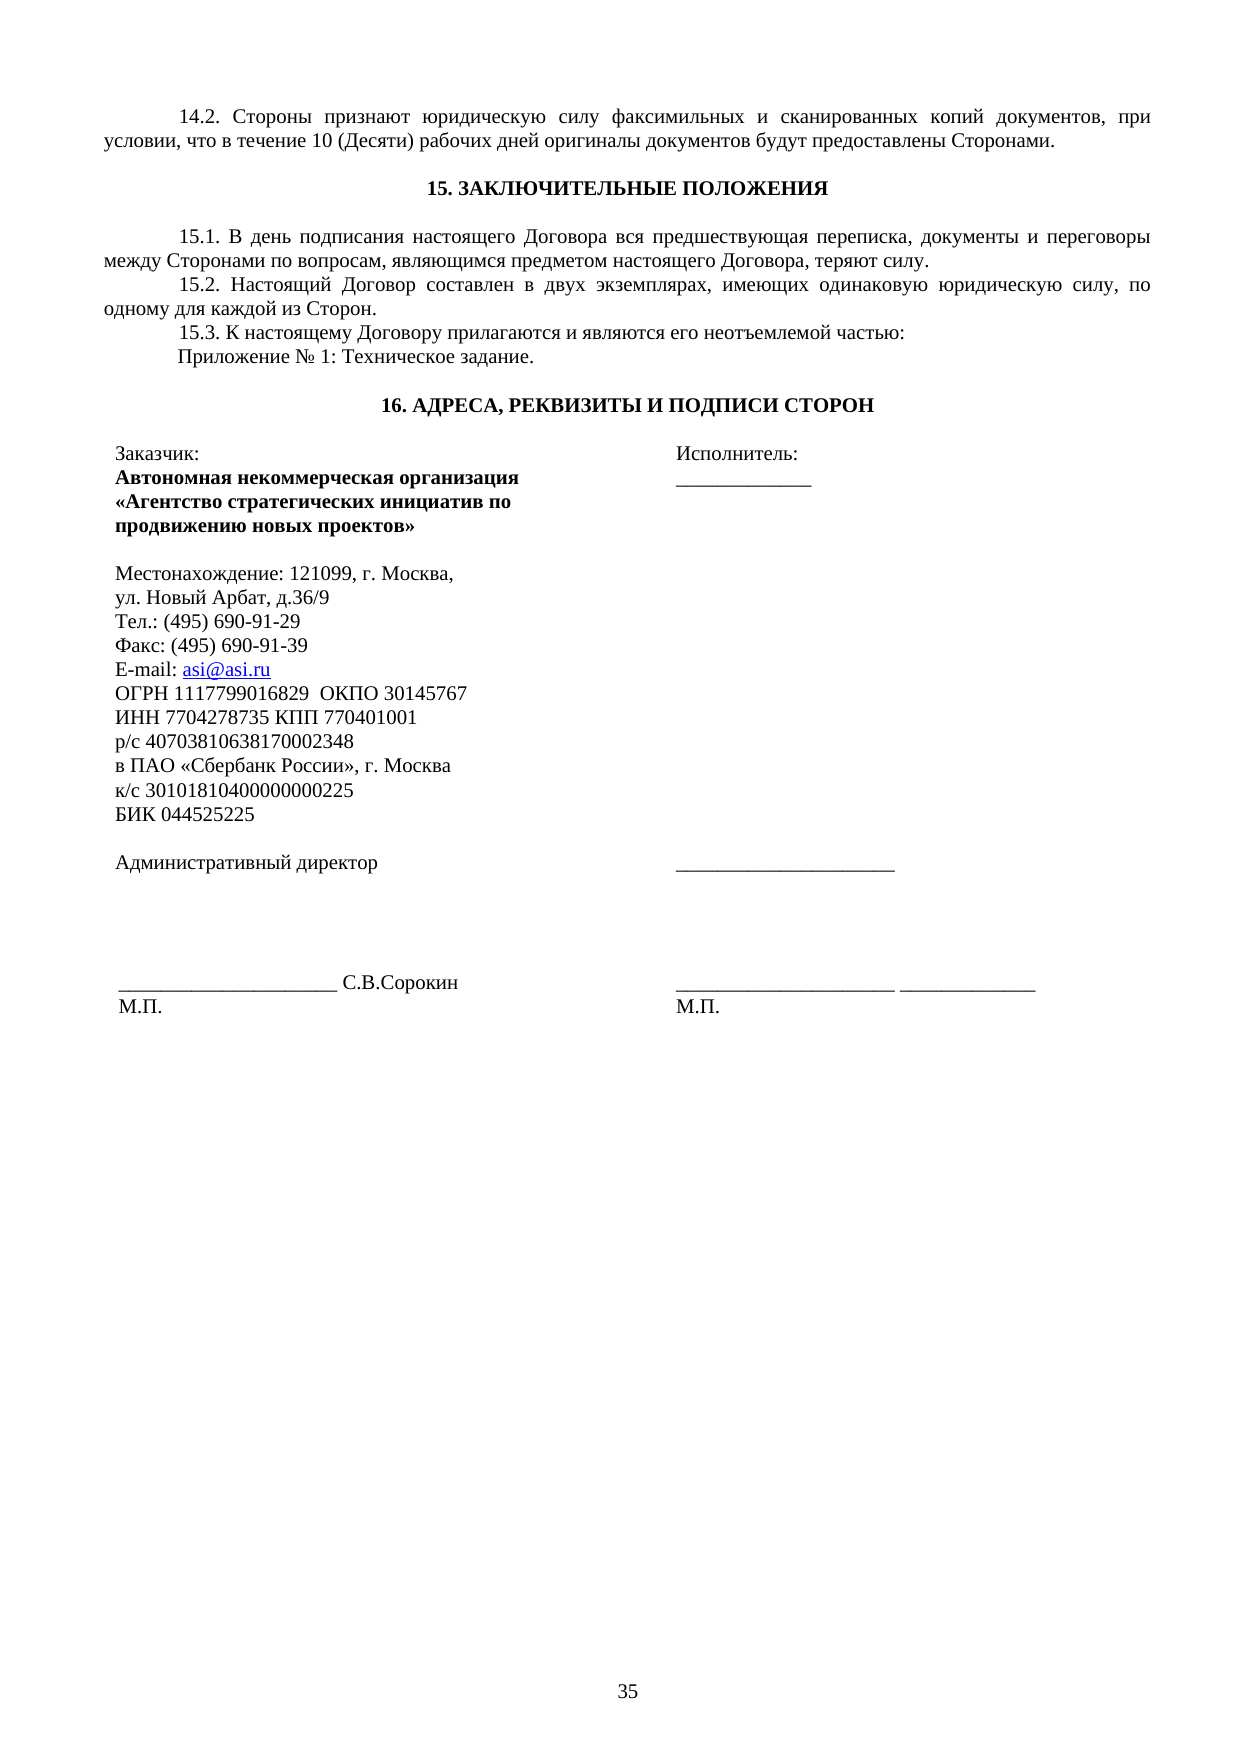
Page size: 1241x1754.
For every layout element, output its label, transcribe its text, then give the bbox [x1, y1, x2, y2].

text 15.2. Настоящий Договор составлен в двух экземплярах, имеющих одинаковую юридическую силу, по одному для каждой из Сторон. [103, 272, 1152, 320]
text 14.2. Стороны признают юридическую силу факсимильных и сканированных копий документов, при условии, что в течение 10 (Десяти) рабочих дней оригиналы документов будут предоставлены Сторонами. [103, 104, 1152, 152]
table_header Исполнитель: _____________ _____________________ _____________________ _____________ М.П. [665, 441, 1152, 1018]
table_header Заказчик: Автономная некоммерческая организация «Агентство стратегических инициатив по продвижению новых проектов» Местонахождение: 121099, г. Москва, ул. Новый Арбат, д.36/9 Тел.: (495) 690-91-29 Факс: (495) 690-91-39 E-mail: asi@asi.ru ОГРН 1117799016829 ОКПО 30145767 ИНН 7704278735 КПП 770401001 р/с 40703810638170002348 в ПАО «Сбербанк России», г. Москва к/с 30101810400000000225 БИК 044525225 Административный директор _____________________ С.В.Сорокин М.П. [104, 441, 664, 1018]
text 15. ЗАКЛЮЧИТЕЛЬНЫЕ ПОЛОЖЕНИЯ [103, 176, 1152, 200]
text 15.1. В день подписания настоящего Договора вся предшествующая переписка, документы и переговоры между Сторонами по вопросам, являющимся предметом настоящего Договора, теряют силу. [103, 224, 1152, 272]
text Приложение № 1: Техническое задание. [103, 344, 1152, 368]
text 15.3. К настоящему Договору прилагаются и являются его неотъемлемой частью: [178, 320, 1152, 344]
text 16. АДРЕСА, РЕКВИЗИТЫ И ПОДПИСИ СТОРОН [103, 392, 1152, 417]
